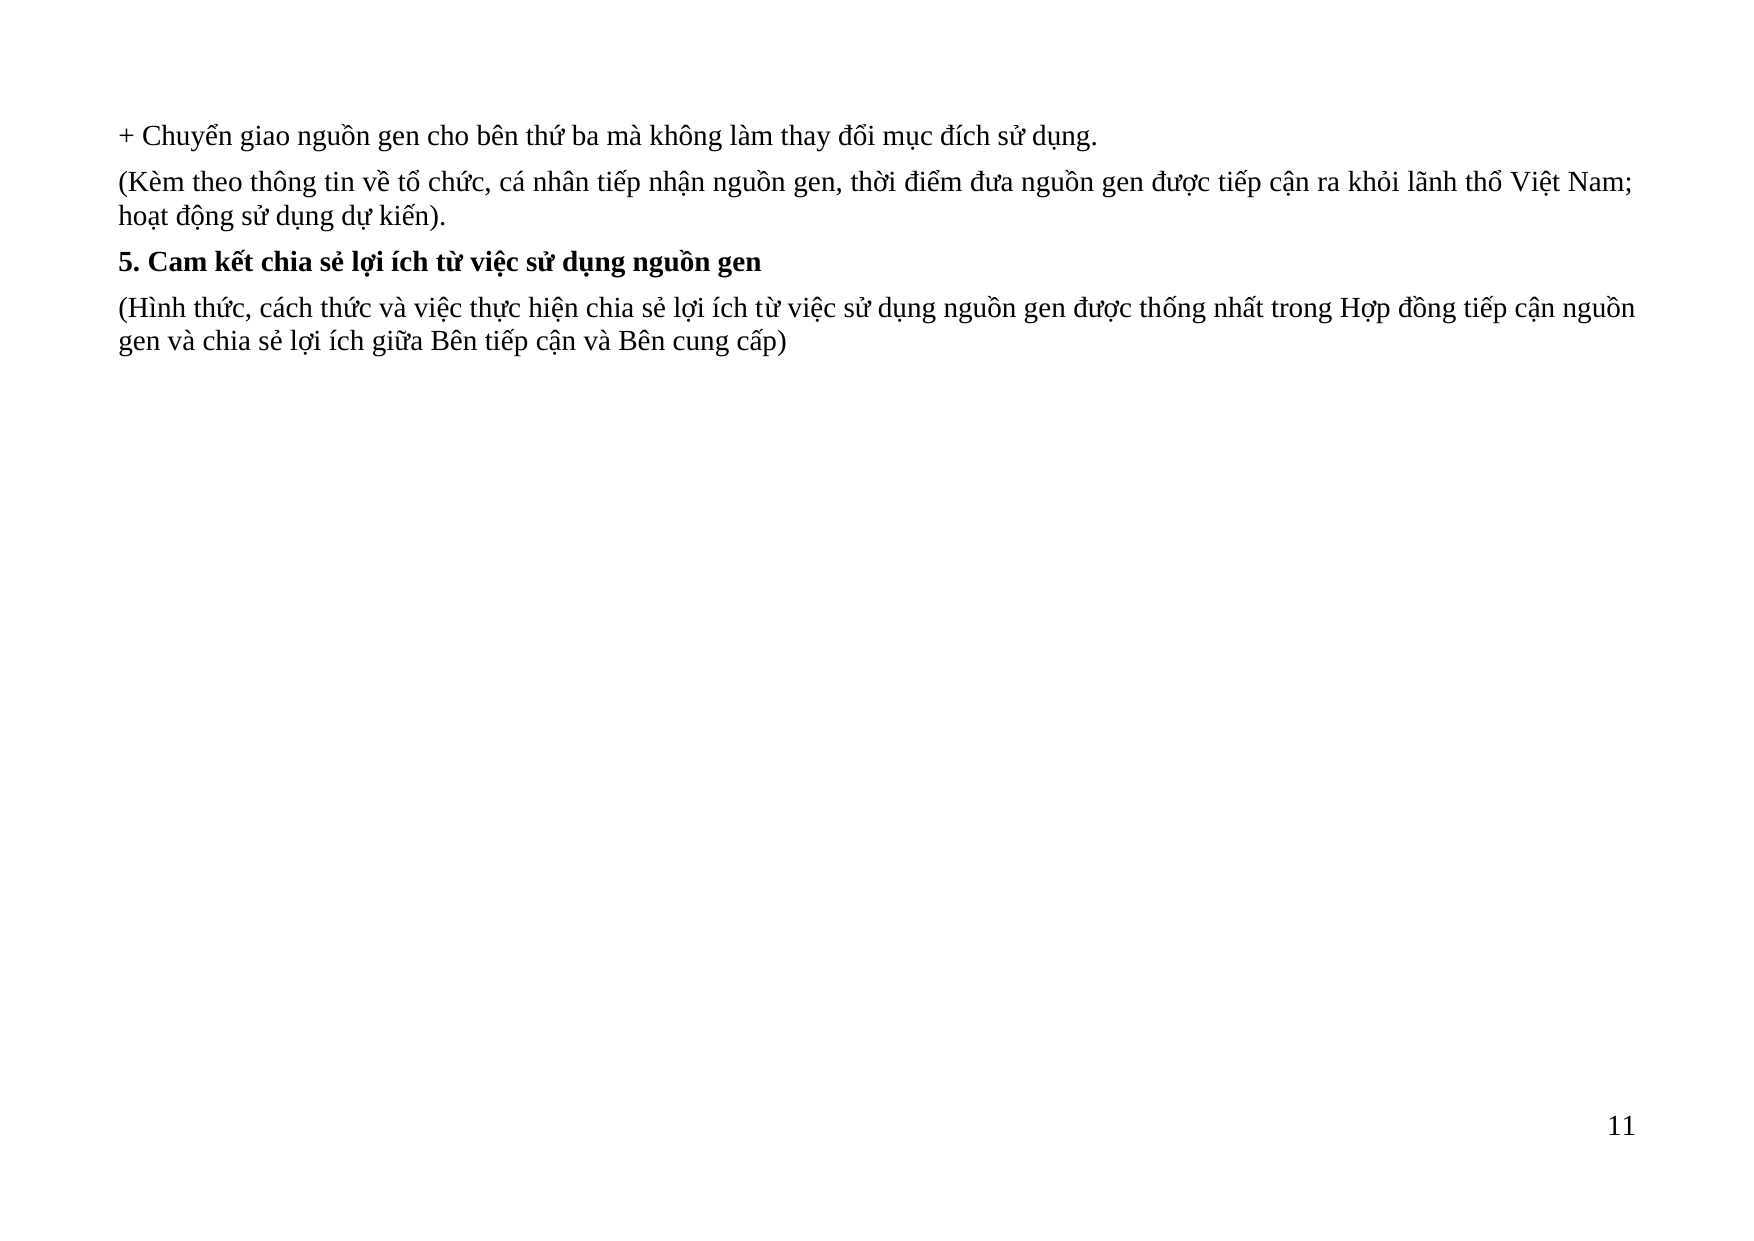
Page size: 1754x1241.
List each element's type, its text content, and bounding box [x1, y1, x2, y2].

text (Kèm theo thông tin về tổ chức, cá nhân tiếp nhận nguồn gen, thời điểm đưa nguồn gen được tiếp cận ra khỏi lãnh thổ Việt Nam; hoạt động sử dụng dự kiến). [118, 164, 1636, 231]
text (Hình thức, cách thức và việc thực hiện chia sẻ lợi ích từ việc sử dụng nguồn gen được thống nhất trong Hợp đồng tiếp cận nguồn gen và chia sẻ lợi ích giữa Bên tiếp cận và Bên cung cấp) [118, 290, 1636, 357]
text + Chuyển giao nguồn gen cho bên thứ ba mà không làm thay đổi mục đích sử dụng. [118, 118, 1636, 152]
text 5. Cam kết chia sẻ lợi ích từ việc sử dụng nguồn gen [118, 244, 1636, 277]
